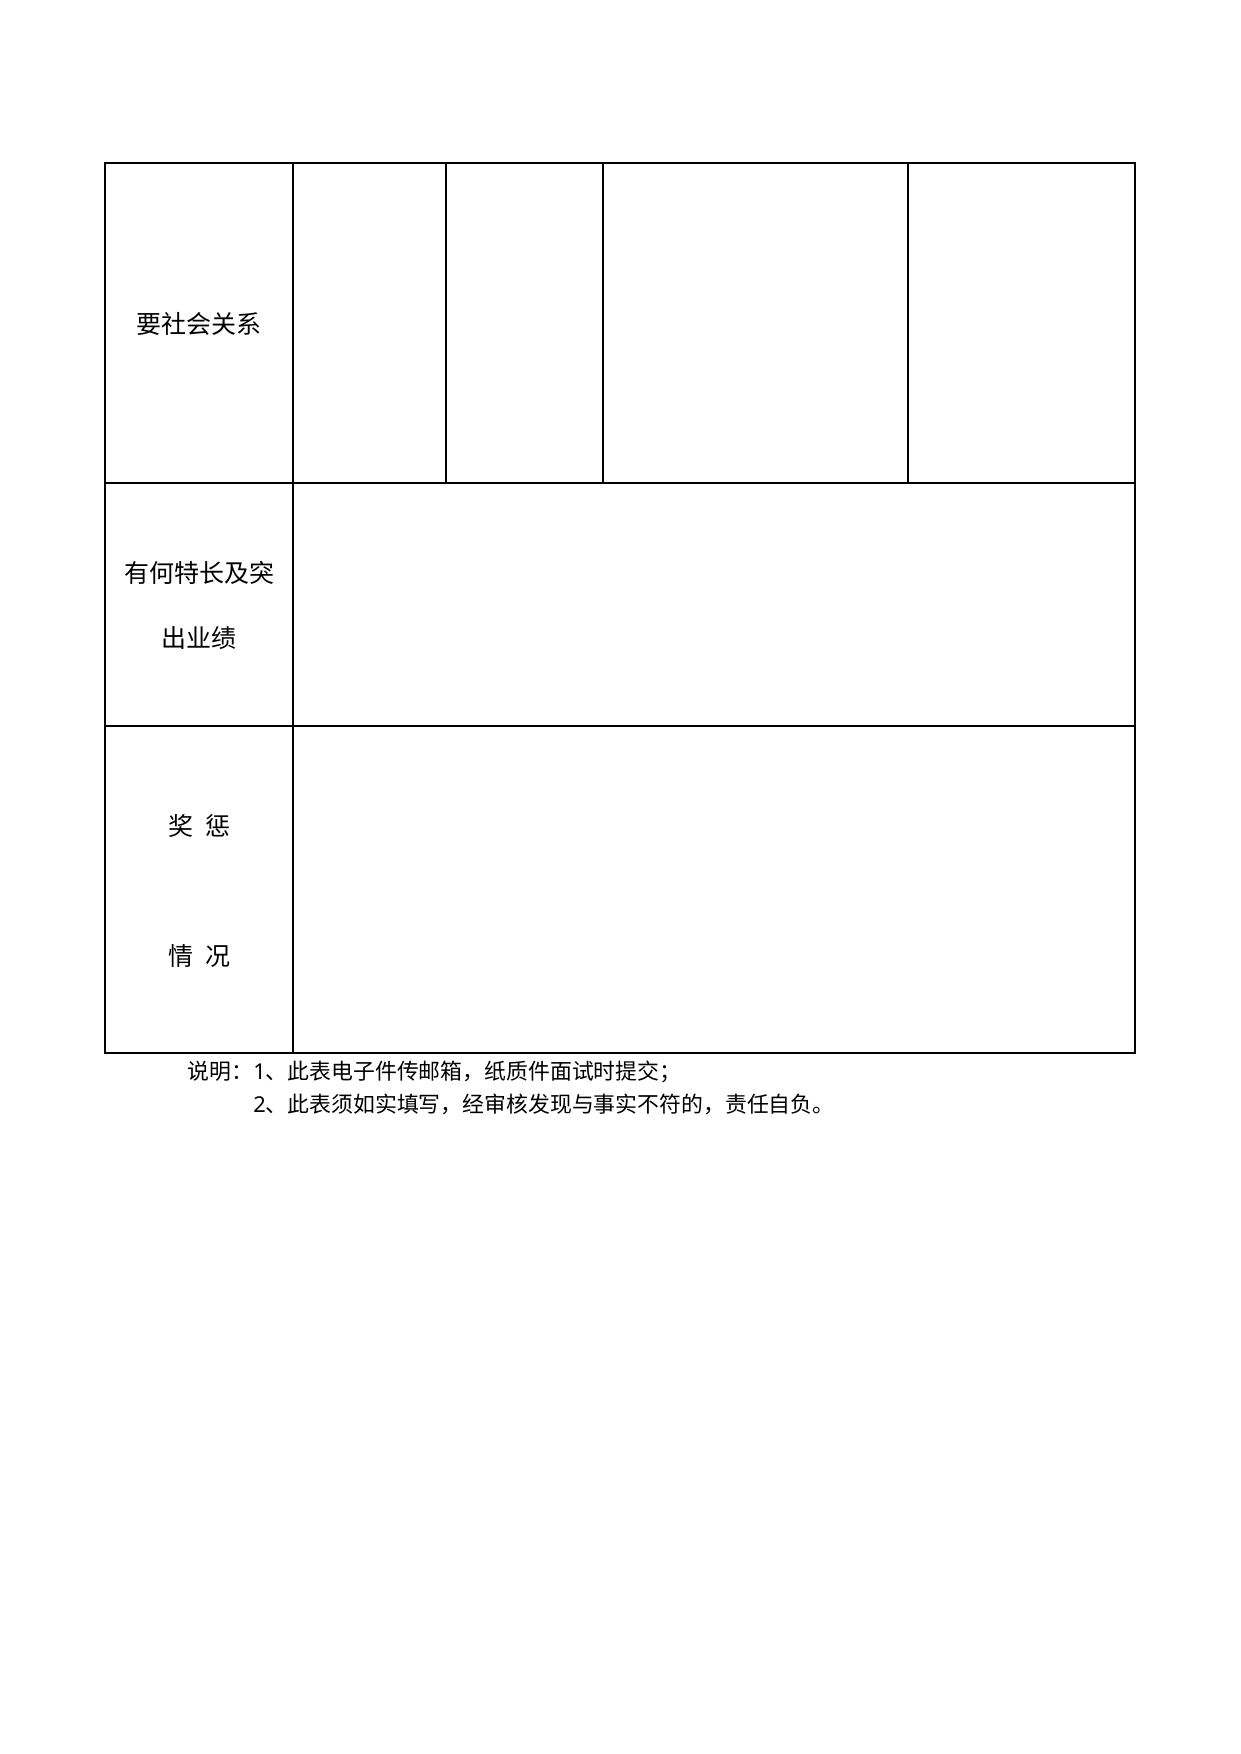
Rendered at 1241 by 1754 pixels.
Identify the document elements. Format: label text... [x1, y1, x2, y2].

table_header 家庭成员及主要社会关系 [106, 164, 292, 482]
table_cell [909, 164, 1134, 482]
table_cell 奖 惩 情 况 [106, 727, 292, 1052]
table_cell [447, 164, 602, 482]
table_cell 有何特长及突出业绩 [106, 484, 292, 725]
table_cell [294, 727, 1134, 1052]
table_cell [294, 484, 1134, 725]
table_cell [604, 164, 907, 482]
text 说明：1、此表电子件传邮箱，纸质件面试时提交； 2、此表须如实填写，经审核发现与事实不符的，责任自负。 [187, 1054, 1053, 1119]
table_cell [294, 164, 445, 482]
